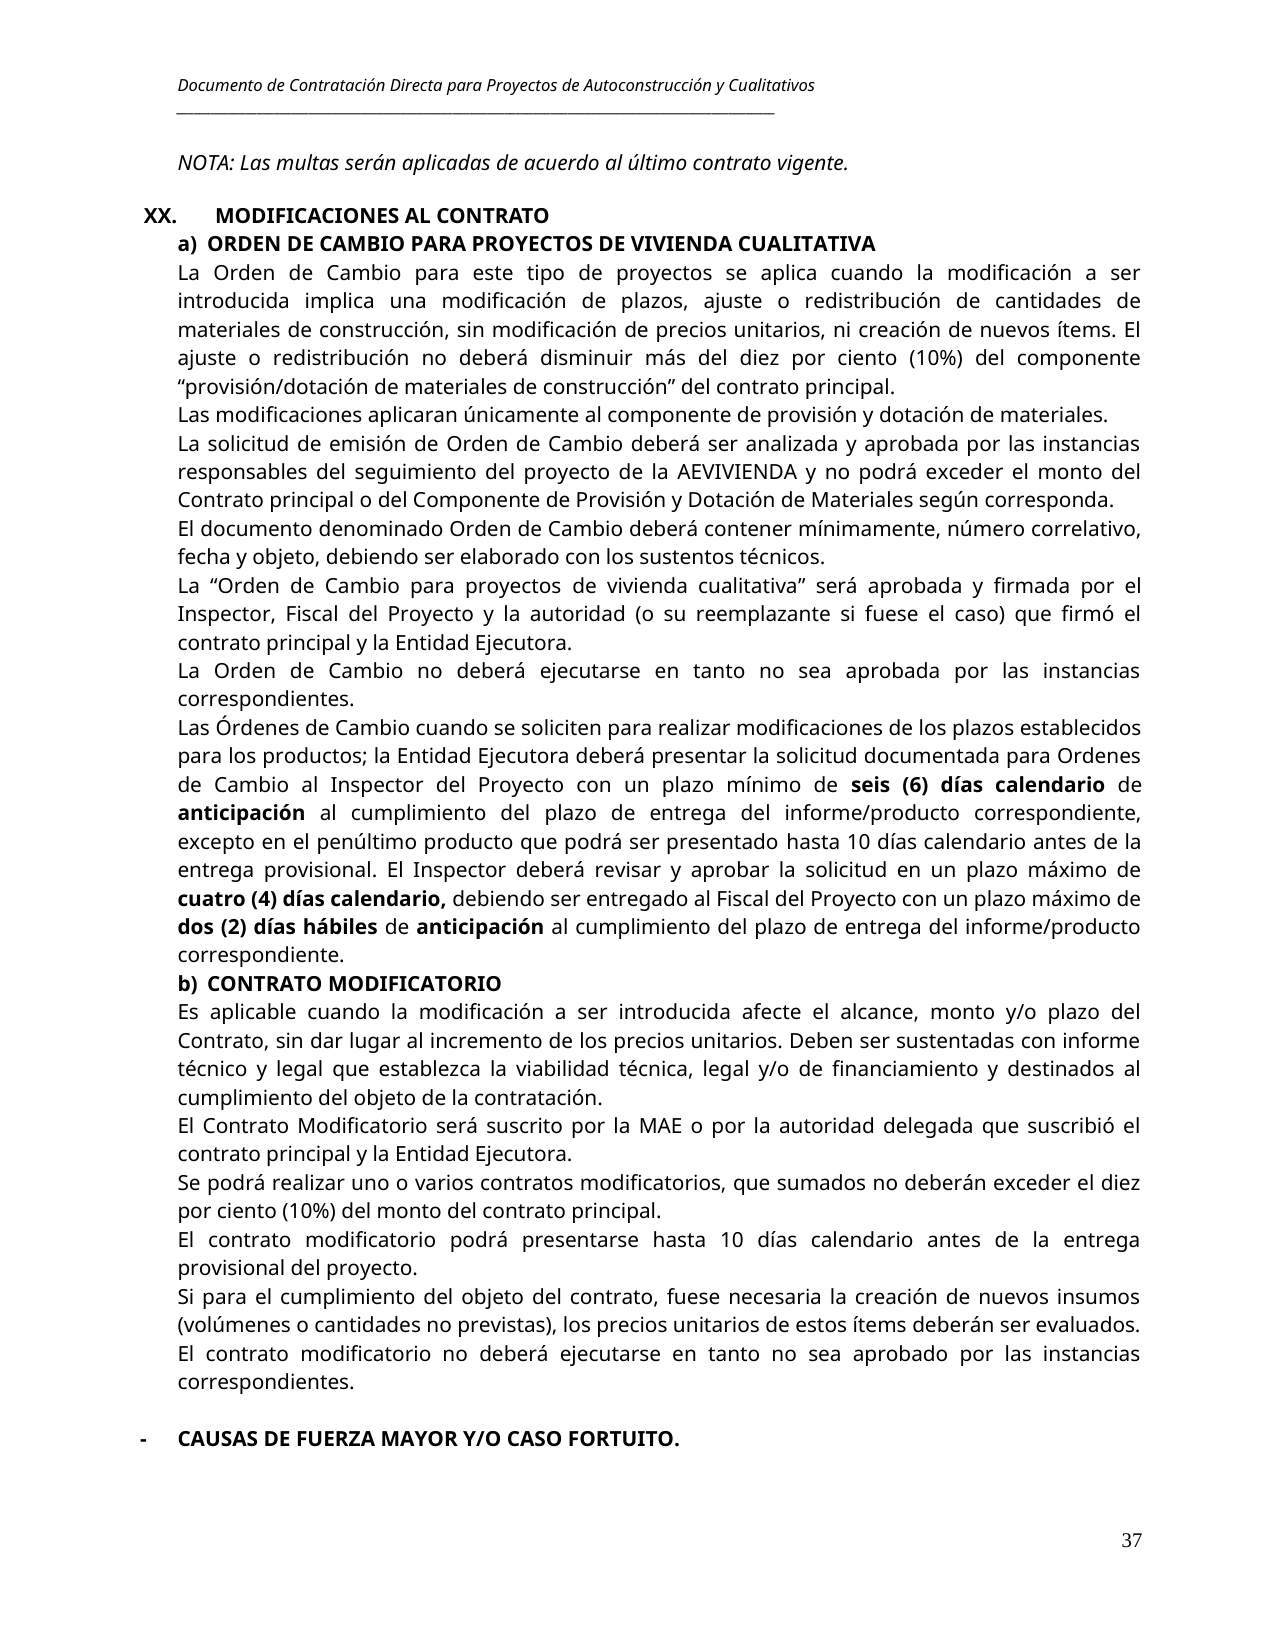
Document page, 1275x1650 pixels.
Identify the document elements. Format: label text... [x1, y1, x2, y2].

list CONTRATO MODIFICATORIO [177, 969, 1142, 997]
text El contrato modificatorio podrá presentarse hasta 10 días calendario antes de la entrega provisional del proyecto. [177, 1225, 1142, 1282]
text NOTA: Las multas serán aplicadas de acuerdo al último contrato vigente. [177, 148, 1142, 176]
text La “Orden de Cambio para proyectos de vivienda cualitativa” será aprobada y firmada por el Inspector, Fiscal del Proyecto y la autoridad (o su reemplazante si fuese el caso) que firmó el contrato principal y la Entidad Ejecutora. [177, 571, 1142, 656]
text Si para el cumplimiento del objeto del contrato, fuese necesaria la creación de nuevos insumos (volúmenes o cantidades no previstas), los precios unitarios de estos ítems deberán ser evaluados. El contrato modificatorio no deberá ejecutarse en tanto no sea aprobado por las instancias correspondientes. [177, 1282, 1142, 1396]
text Se podrá realizar uno o varios contratos modificatorios, que sumados no deberán exceder el diez por ciento (10%) del monto del contrato principal. [177, 1168, 1142, 1225]
text Es aplicable cuando la modificación a ser introducida afecte el alcance, monto y/o plazo del Contrato, sin dar lugar al incremento de los precios unitarios. Deben ser sustentadas con informe técnico y legal que establezca la viabilidad técnica, legal y/o de financiamiento y destinados al cumplimiento del objeto de la contratación. [177, 997, 1142, 1111]
text La solicitud de emisión de Orden de Cambio deberá ser analizada y aprobada por las instancias responsables del seguimiento del proyecto de la AEVIVIENDA y no podrá exceder el monto del Contrato principal o del Componente de Provisión y Dotación de Materiales según corresponda. [177, 429, 1142, 514]
text Las modificaciones aplicaran únicamente al componente de provisión y dotación de materiales. [177, 400, 1142, 429]
text La Orden de Cambio para este tipo de proyectos se aplica cuando la modificación a ser introducida implica una modificación de plazos, ajuste o redistribución de cantidades de materiales de construcción, sin modificación de precios unitarios, ni creación de nuevos ítems. El ajuste o redistribución no deberá disminuir más del diez por ciento (10%) del componente “provisión/dotación de materiales de construcción” del contrato principal. [177, 258, 1142, 400]
text El Contrato Modificatorio será suscrito por la MAE o por la autoridad delegada que suscribió el contrato principal y la Entidad Ejecutora. [177, 1111, 1142, 1168]
text El documento denominado Orden de Cambio deberá contener mínimamente, número correlativo, fecha y objeto, debiendo ser elaborado con los sustentos técnicos. [177, 514, 1142, 571]
text La Orden de Cambio no deberá ejecutarse en tanto no sea aprobada por las instancias correspondientes. [177, 656, 1142, 713]
list MODIFICACIONES AL CONTRATO [177, 201, 1142, 229]
text Las Órdenes de Cambio cuando se soliciten para realizar modificaciones de los plazos establecidos para los productos; la Entidad Ejecutora deberá presentar la solicitud documentada para Ordenes de Cambio al Inspector del Proyecto con un plazo mínimo de seis (6) días calendario de anticipación al cumplimiento del plazo de entrega del informe/producto correspondiente, excepto en el penúltimo producto que podrá ser presentado hasta 10 días calendario antes de la entrega provisional. El Inspector deberá revisar y aprobar la solicitud en un plazo máximo de cuatro (4) días calendario, debiendo ser entregado al Fiscal del Proyecto con un plazo máximo de dos (2) días hábiles de anticipación al cumplimiento del plazo de entrega del informe/producto correspondiente. [177, 713, 1142, 969]
list ORDEN DE CAMBIO PARA PROYECTOS DE VIVIENDA CUALITATIVA [177, 229, 1142, 258]
list CAUSAS DE FUERZA MAYOR Y/O CASO FORTUITO. [140, 1424, 1142, 1452]
